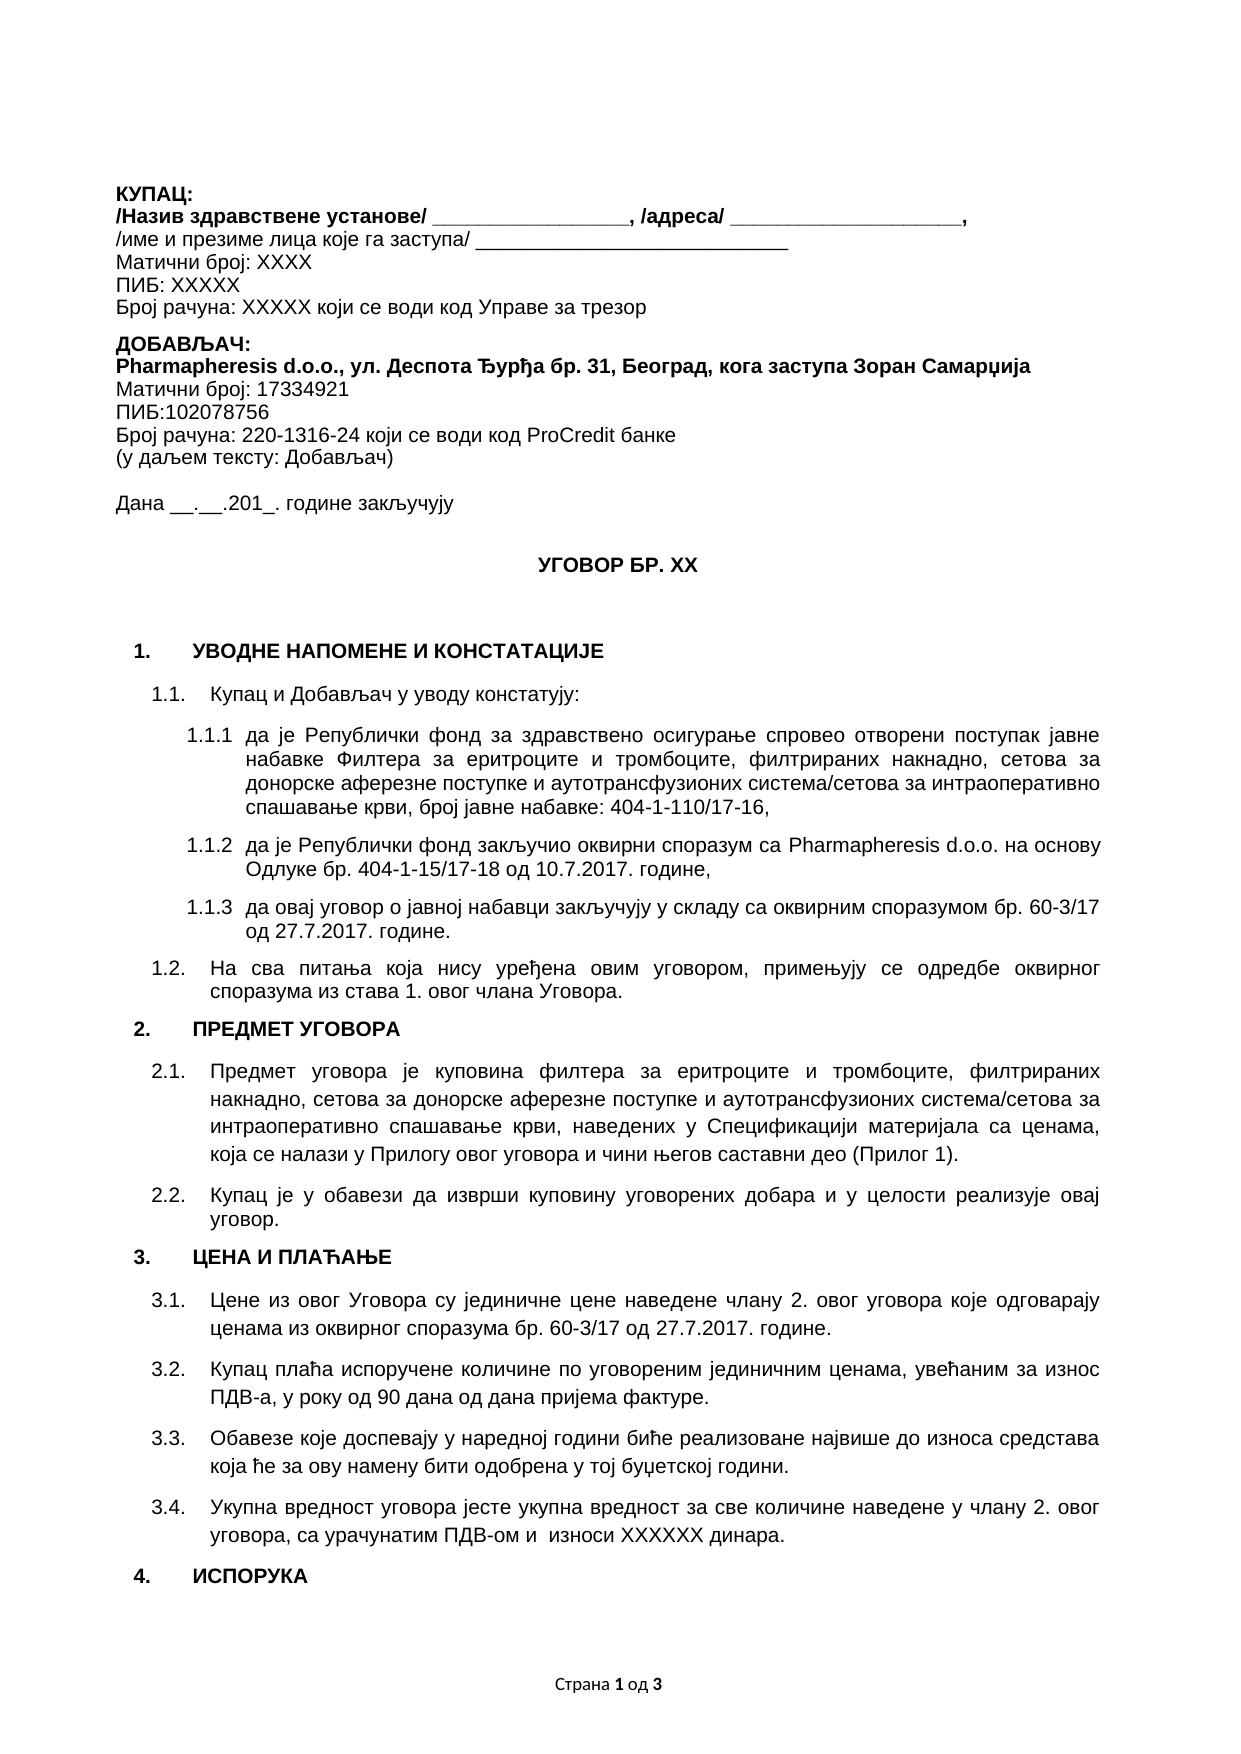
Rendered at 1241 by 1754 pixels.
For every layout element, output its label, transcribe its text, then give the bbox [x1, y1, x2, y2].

text ПИБ:102078756 [116, 401, 1101, 424]
text Дана __.__.201_. године закључују [116, 492, 1101, 515]
list Укупна вредност уговора јесте укупна вредност за све количине наведене у члану 2. овог уговора, са урачунатим ПДВ-ом и износи ХХХХХХ динара. [151, 1495, 1101, 1547]
text Матични број: XXXX [116, 251, 1101, 274]
list На сва питања која нису уређена овим уговором, примењују се одредбе оквирног споразума из става 1. овог члана Уговора. [151, 957, 1101, 1002]
text Pharmapheresis d.o.o., ул. Деспота Ђурђа бр. 31, Београд, кога заступа Зоран Самарџија [116, 356, 1101, 378]
text ДОБАВЉАЧ: [116, 332, 1101, 356]
text /име и презиме лица које га заступа/ ___________________________ [116, 228, 1101, 251]
list Цене из овог Уговора су јединичне цене наведене члану 2. овог уговора које одговарају ценама из оквирног споразума бр. 60-3/17 од 27.7.2017. године. [151, 1288, 1101, 1339]
text КУПАЦ: [116, 182, 1101, 206]
list Купац и Добављач у уводу констатују: [151, 681, 1101, 705]
list УВОДНЕ НАПОМЕНЕ И КОНСТАТАЦИЈЕ [133, 639, 1101, 663]
list да је Републички фонд закључио оквирни споразум са Pharmapheresis d.o.o. на основу Одлуке бр. 404-1-15/17-18 од 10.7.2017. године, [186, 833, 1101, 881]
list да је Републички фонд за здравствено осигурање спровео отворени поступак јавне набавке Филтера за еритроците и тромбоците, филтрираних накнадно, сетова за донорске аферезне поступке и аутотрансфузионих система/сетова за интраоперативно спашавање крви, број јавне набавке: 404-1-110/17-16, [186, 723, 1101, 819]
text УГОВОР БР. ХХ [133, 553, 1103, 577]
list да овај уговор о јавној набавци закључују у складу са оквирним споразумом бр. 60-3/17 од 27.7.2017. године. [186, 895, 1101, 943]
text (у даљем тексту: Добављач) [116, 447, 1101, 469]
text ПИБ: XXXXX [116, 274, 1101, 297]
list Купац плаћа испоручене количине по уговореним јединичним ценама, увећаним за износ ПДВ-а, у року од 90 дана од дана пријема фактуре. [151, 1357, 1101, 1408]
text Матични број: 17334921 [116, 378, 1101, 401]
list Обавезе које доспевају у наредној години биће реализоване највише до износа средстава која ће за ову намену бити одобрена у тој буџетској години. [151, 1426, 1101, 1477]
list ИСПОРУКА [133, 1564, 1101, 1588]
list Предмет уговора је куповина филтера за еритроците и тромбоците, филтрираних накнадно, сетова за донорске аферезне поступке и аутотрансфузионих система/сетова за интраоперативно спашавање крви, наведених у Спецификацији материјала са ценама, која се налази у Прилогу овог уговора и чини његов саставни део (Прилог 1). [151, 1059, 1101, 1166]
list ПРЕДМЕТ УГОВОРА [133, 1016, 1101, 1040]
text Број рачуна: 220-1316-24 који се води код ProCredit банке [116, 424, 1101, 447]
list Купац је у обавези да изврши куповину уговорених добара и у целости реализује овај уговор. [151, 1183, 1101, 1231]
text Број рачуна: XXXXX који се води код Управе за трезор [116, 297, 1101, 319]
text /Назив здравствене установе/ _________________, /адреса/ ____________________, [116, 206, 1101, 228]
list ЦЕНА И ПЛАЋАЊЕ [133, 1245, 1101, 1269]
